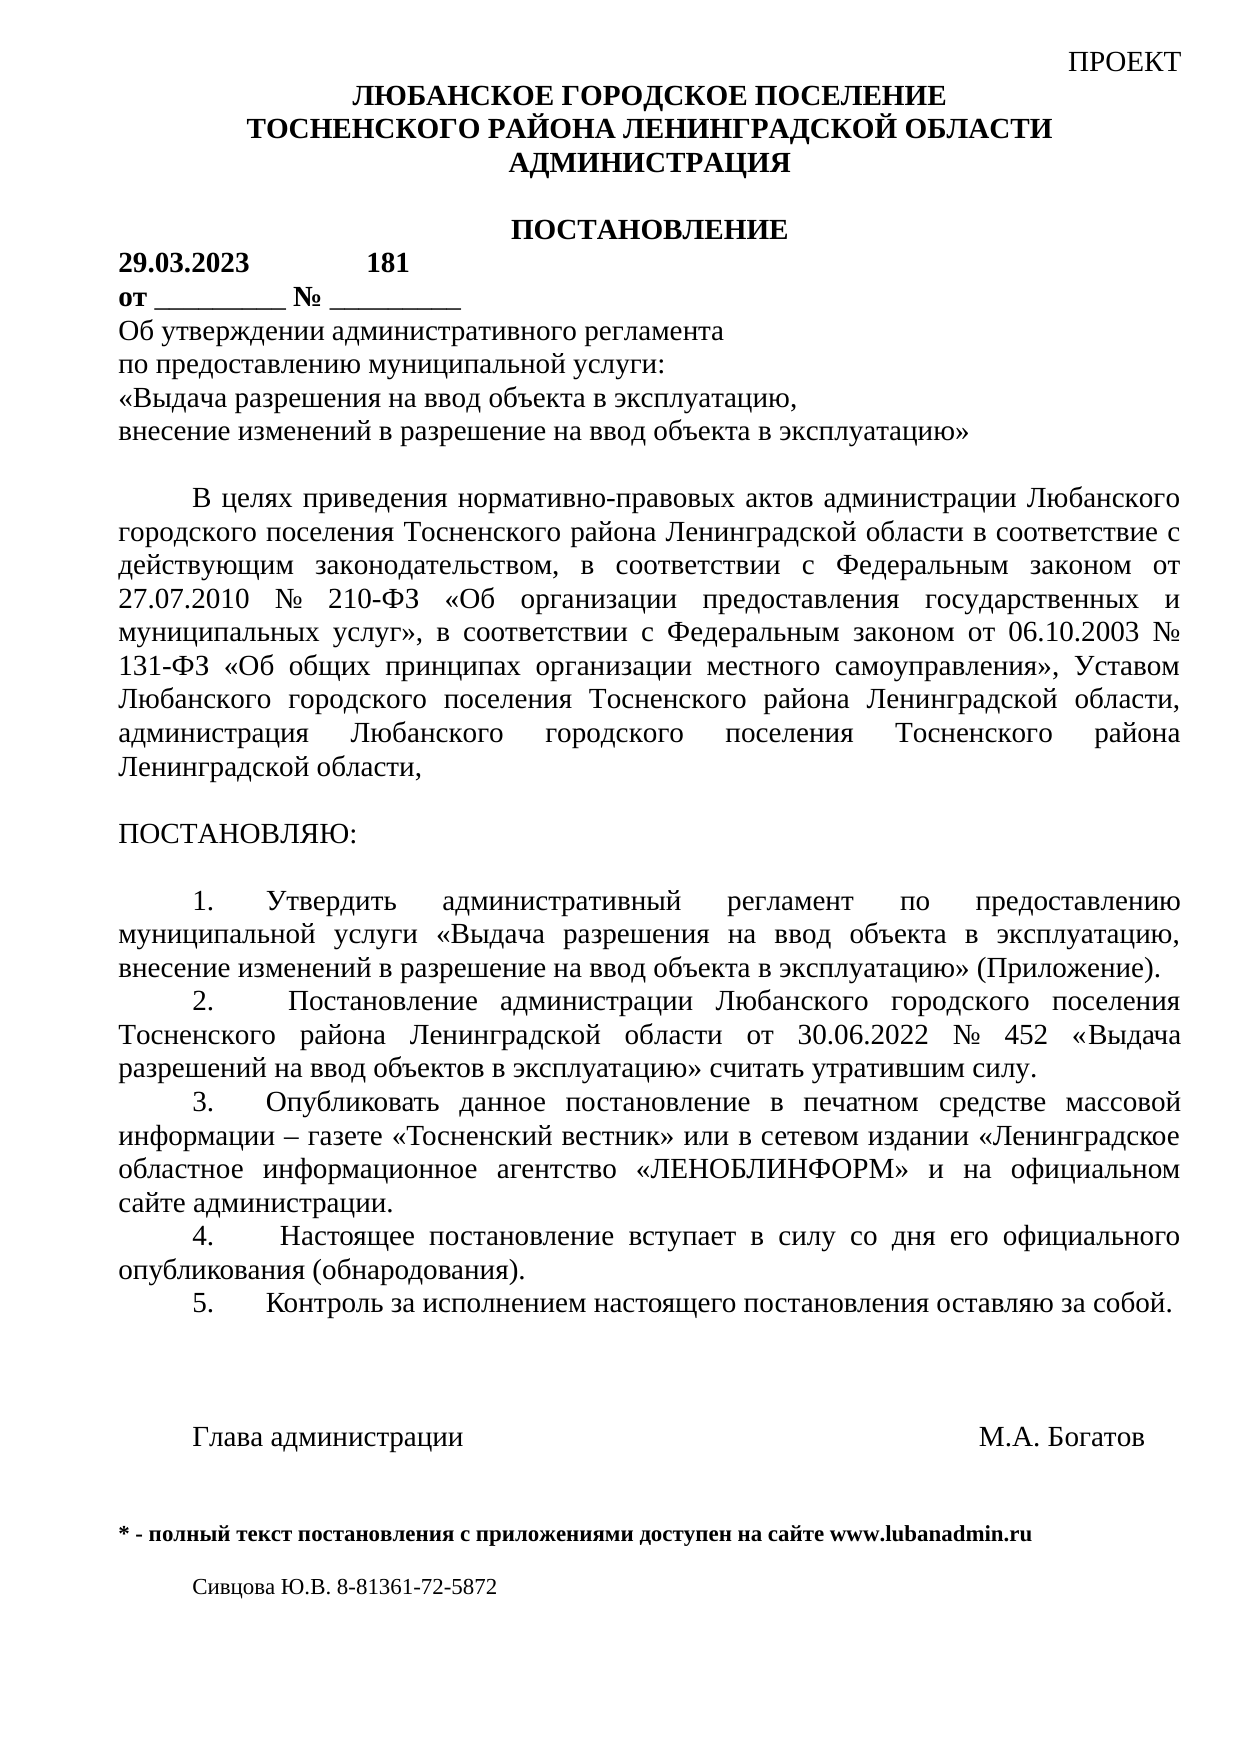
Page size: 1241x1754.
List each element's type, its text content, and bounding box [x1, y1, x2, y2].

text Глава администрации М.А. Богатов [118, 1419, 1181, 1453]
text Сивцова Ю.В. 8-81361-72-5872 [118, 1573, 1181, 1599]
list Постановление администрации Любанского городского поселения Тосненского района Ленинградской области от 30.06.2022 № 452 «Выдача разрешений на ввод объектов в эксплуатацию» считать утратившим силу. [118, 983, 1181, 1084]
text 29.03.2023 181 [118, 246, 1181, 279]
text внесение изменений в разрешение на ввод объекта в эксплуатацию» [118, 413, 1181, 447]
list Контроль за исполнением настоящего постановления оставляю за собой. [118, 1285, 1181, 1319]
text от _________ № _________ [118, 279, 1181, 313]
text Об утверждении административного регламента [118, 313, 1181, 346]
text «Выдача разрешения на ввод объекта в эксплуатацию, [118, 380, 1181, 413]
text по предоставлению муниципальной услуги: [118, 346, 1181, 380]
list Утвердить административный регламент по предоставлению муниципальной услуги «Выдача разрешения на ввод объекта в эксплуатацию, внесение изменений в разрешение на ввод объекта в эксплуатацию» (Приложение). [118, 883, 1181, 983]
list Опубликовать данное постановление в печатном средстве массовой информации – газете «Тосненский вестник» или в сетевом издании «Ленинградское областное информационное агентство «ЛЕНОБЛИНФОРМ» и на официальном сайте администрации. [118, 1084, 1181, 1218]
text ПОСТАНОВЛЯЮ: [118, 816, 1181, 849]
text В целях приведения нормативно-правовых актов администрации Любанского городского поселения Тосненского района Ленинградской области в соответствие с действующим законодательством, в соответствии с Федеральным законом от 27.07.2010 № 210-ФЗ «Об организации предоставления государственных и муниципальных услуг», в соответствии с Федеральным законом от 06.10.2003 № 131-ФЗ «Об общих принципах организации местного самоуправления», Уставом Любанского городского поселения Тосненского района Ленинградской области, администрация Любанского городского поселения Тосненского района Ленинградской области, [118, 480, 1181, 782]
text АДМИНИСТРАЦИЯ [118, 145, 1181, 178]
text * - полный текст постановления с приложениями доступен на сайте www.lubanadmin.ru [118, 1520, 1181, 1547]
list Настоящее постановление вступает в силу со дня его официального опубликования (обнародования). [118, 1218, 1181, 1285]
text ТОСНЕНСКОГО РАЙОНА ЛЕНИНГРАДСКОЙ ОБЛАСТИ [118, 111, 1181, 145]
text ЛЮБАНСКОЕ ГОРОДСКОЕ ПОСЕЛЕНИЕ [118, 78, 1181, 111]
text ПОСТАНОВЛЕНИЕ [118, 212, 1181, 246]
